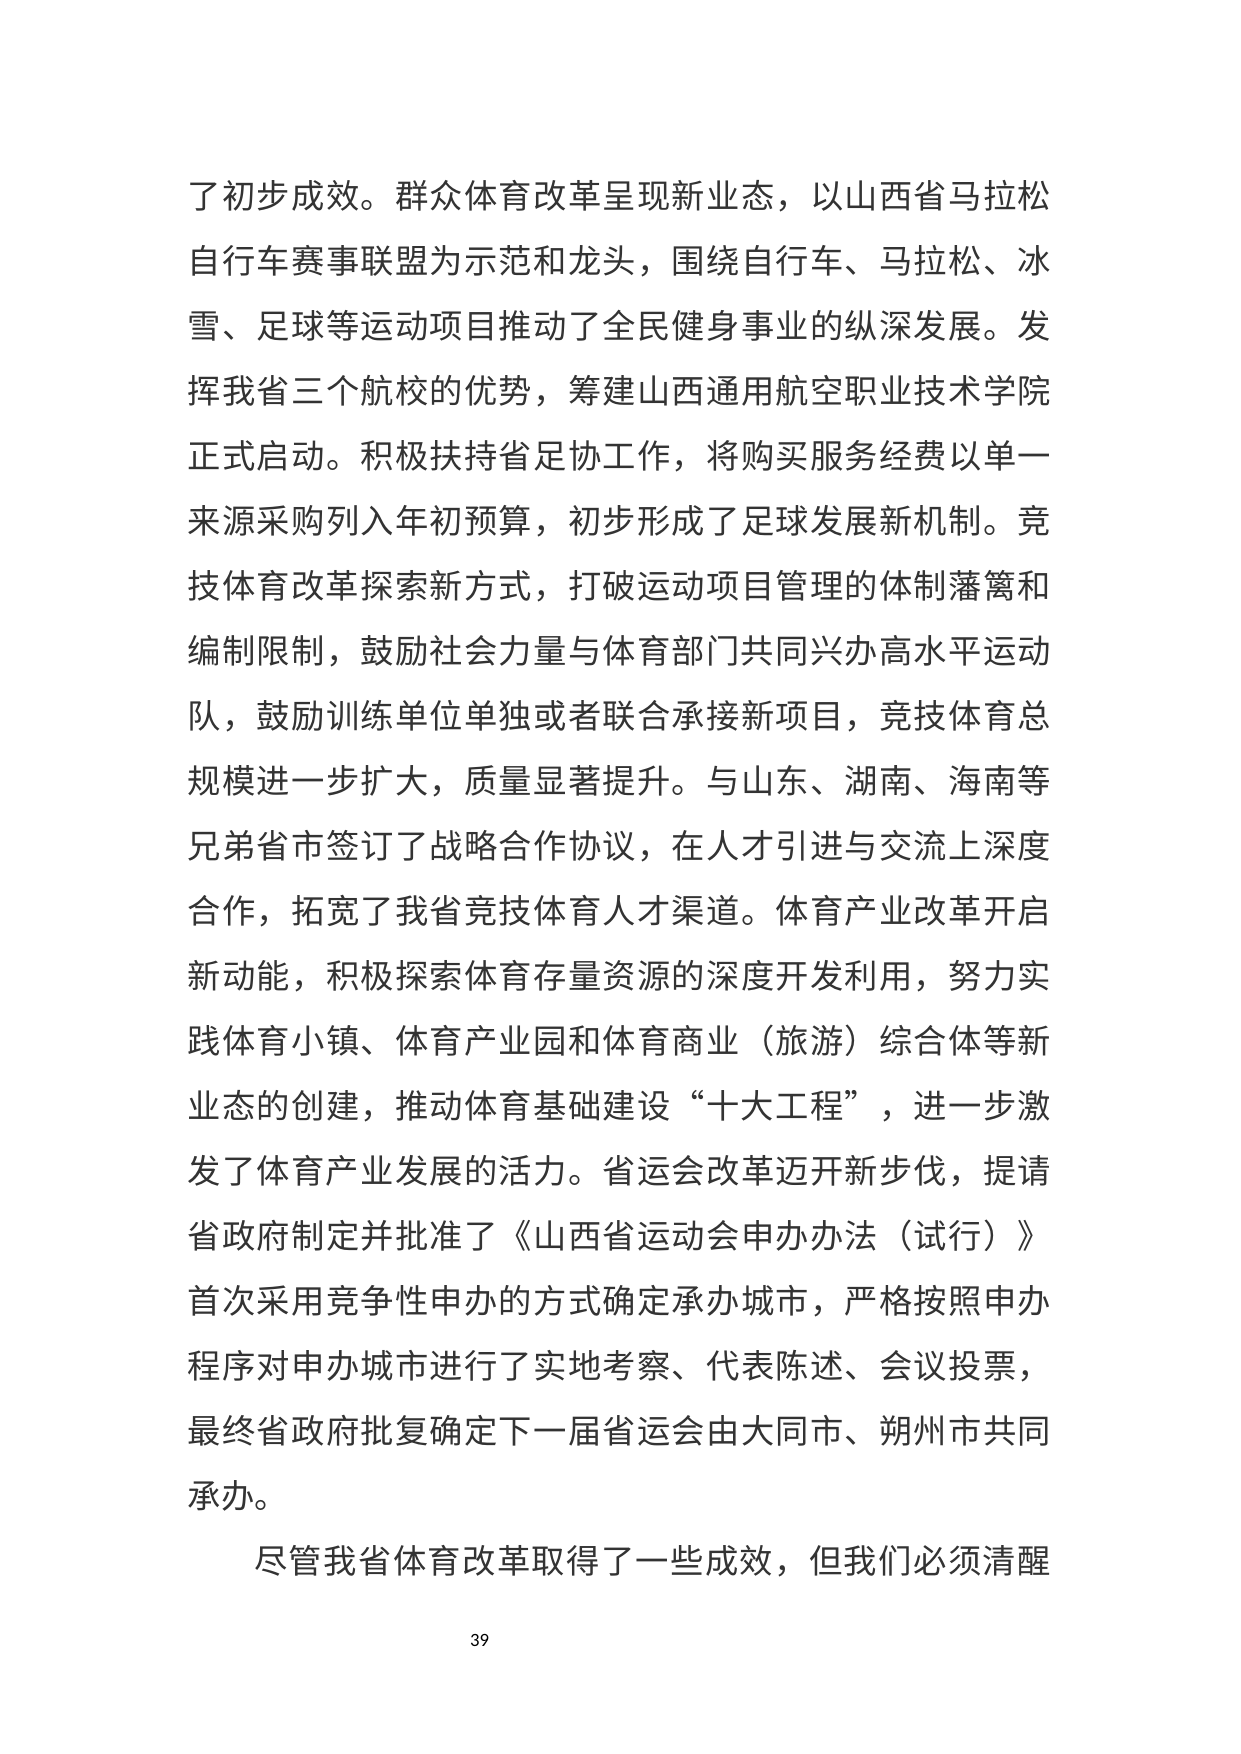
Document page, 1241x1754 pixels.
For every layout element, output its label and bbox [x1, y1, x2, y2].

text [187, 162, 1053, 1527]
text [187, 1527, 1053, 1592]
